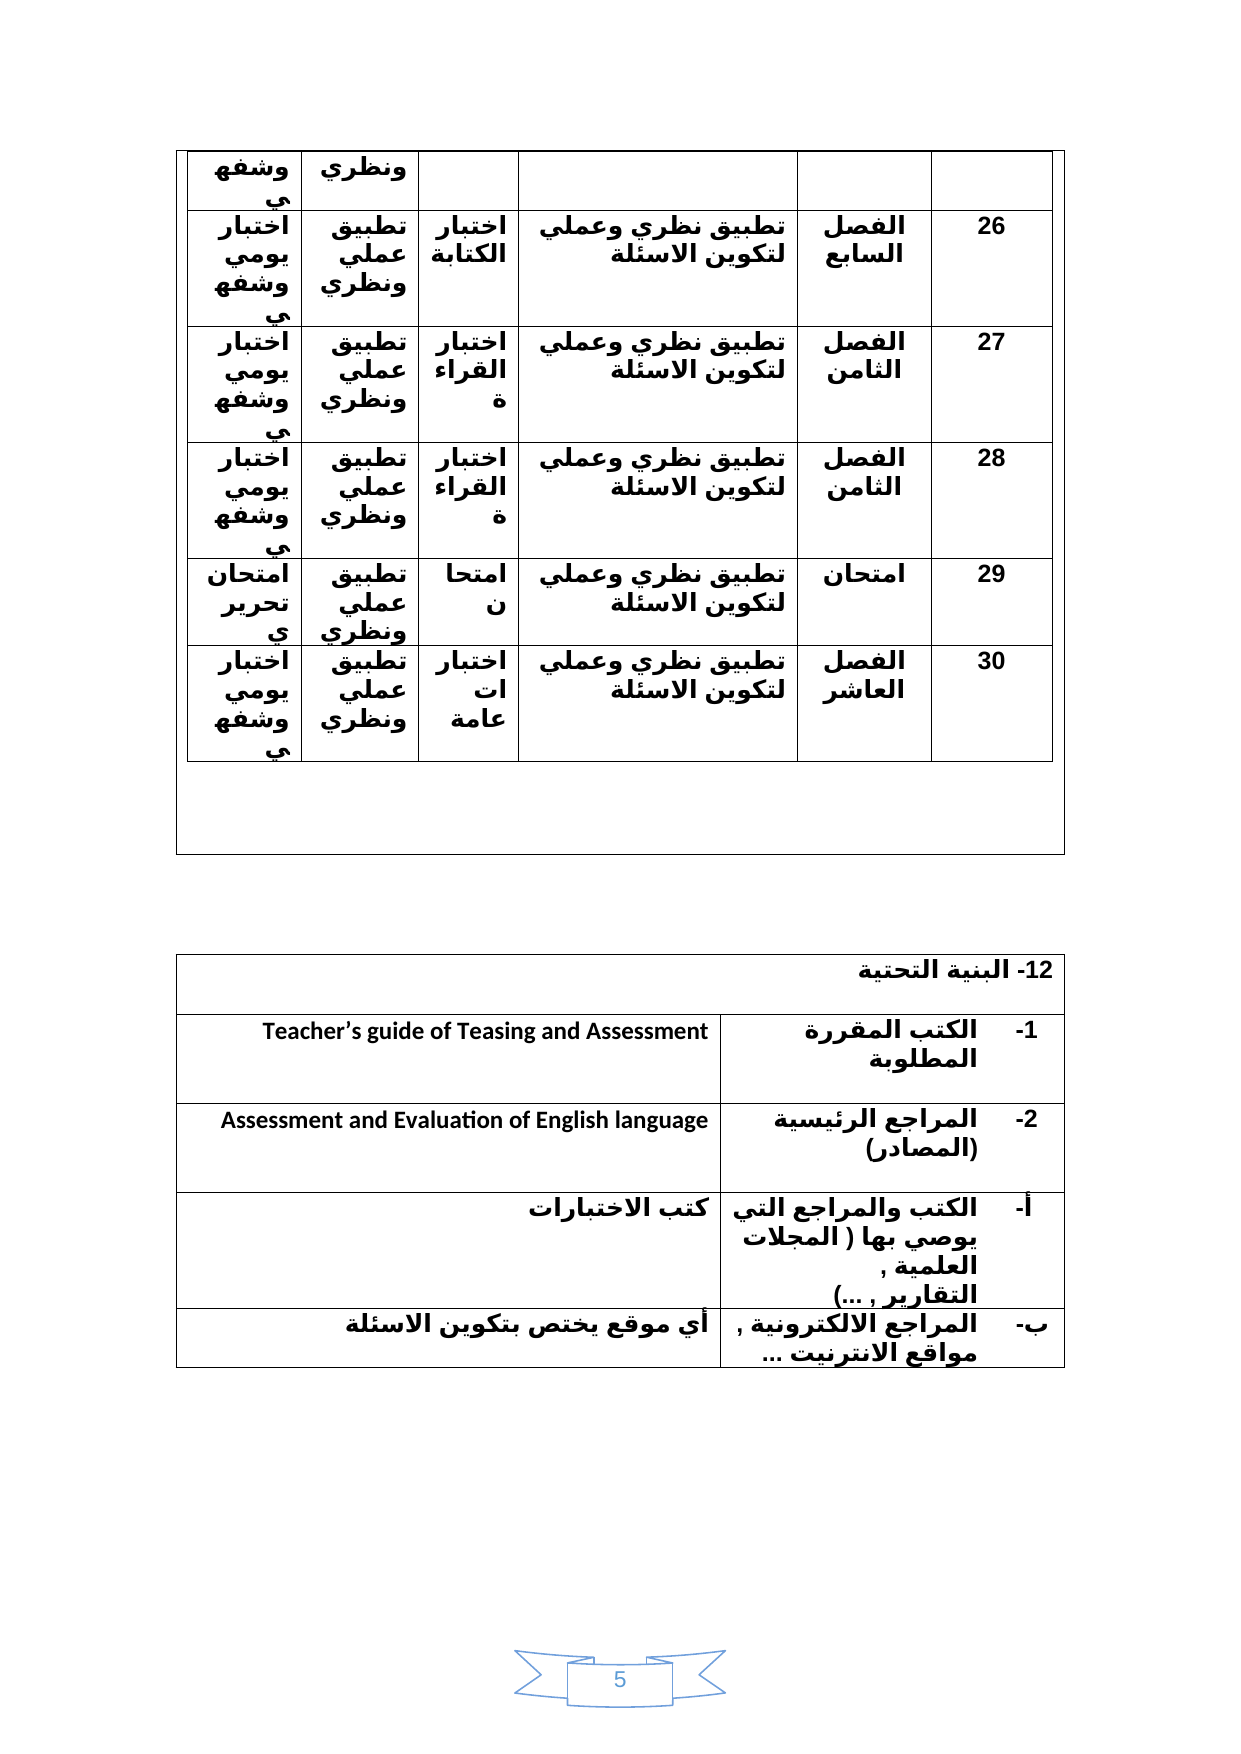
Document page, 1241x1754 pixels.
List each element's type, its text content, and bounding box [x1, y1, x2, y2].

table_cell Assessment and Evaluation of English language [177, 1104, 720, 1192]
table_cell أي موقع يختص بتكوين الاسئلة [177, 1309, 720, 1367]
table_cell المراجع الالكترونية , مواقع الانترنيت ... [721, 1309, 1064, 1367]
table_cell كتب الاختبارات [177, 1193, 720, 1308]
table_cell الكتب المقررة المطلوبة [721, 1015, 1064, 1103]
table_cell المراجع الرئيسية (المصادر) [721, 1104, 1064, 1192]
table_header 12- البنية التحتية [177, 955, 1064, 1014]
table_cell Teacher’s guide of Teasing and Assessment [177, 1015, 720, 1103]
table_cell الكتب والمراجع التي يوصي بها ( المجلات العلمية , التقارير , ...) [721, 1193, 1064, 1308]
table_cell 11. بنية المقرر [177, 151, 1064, 854]
